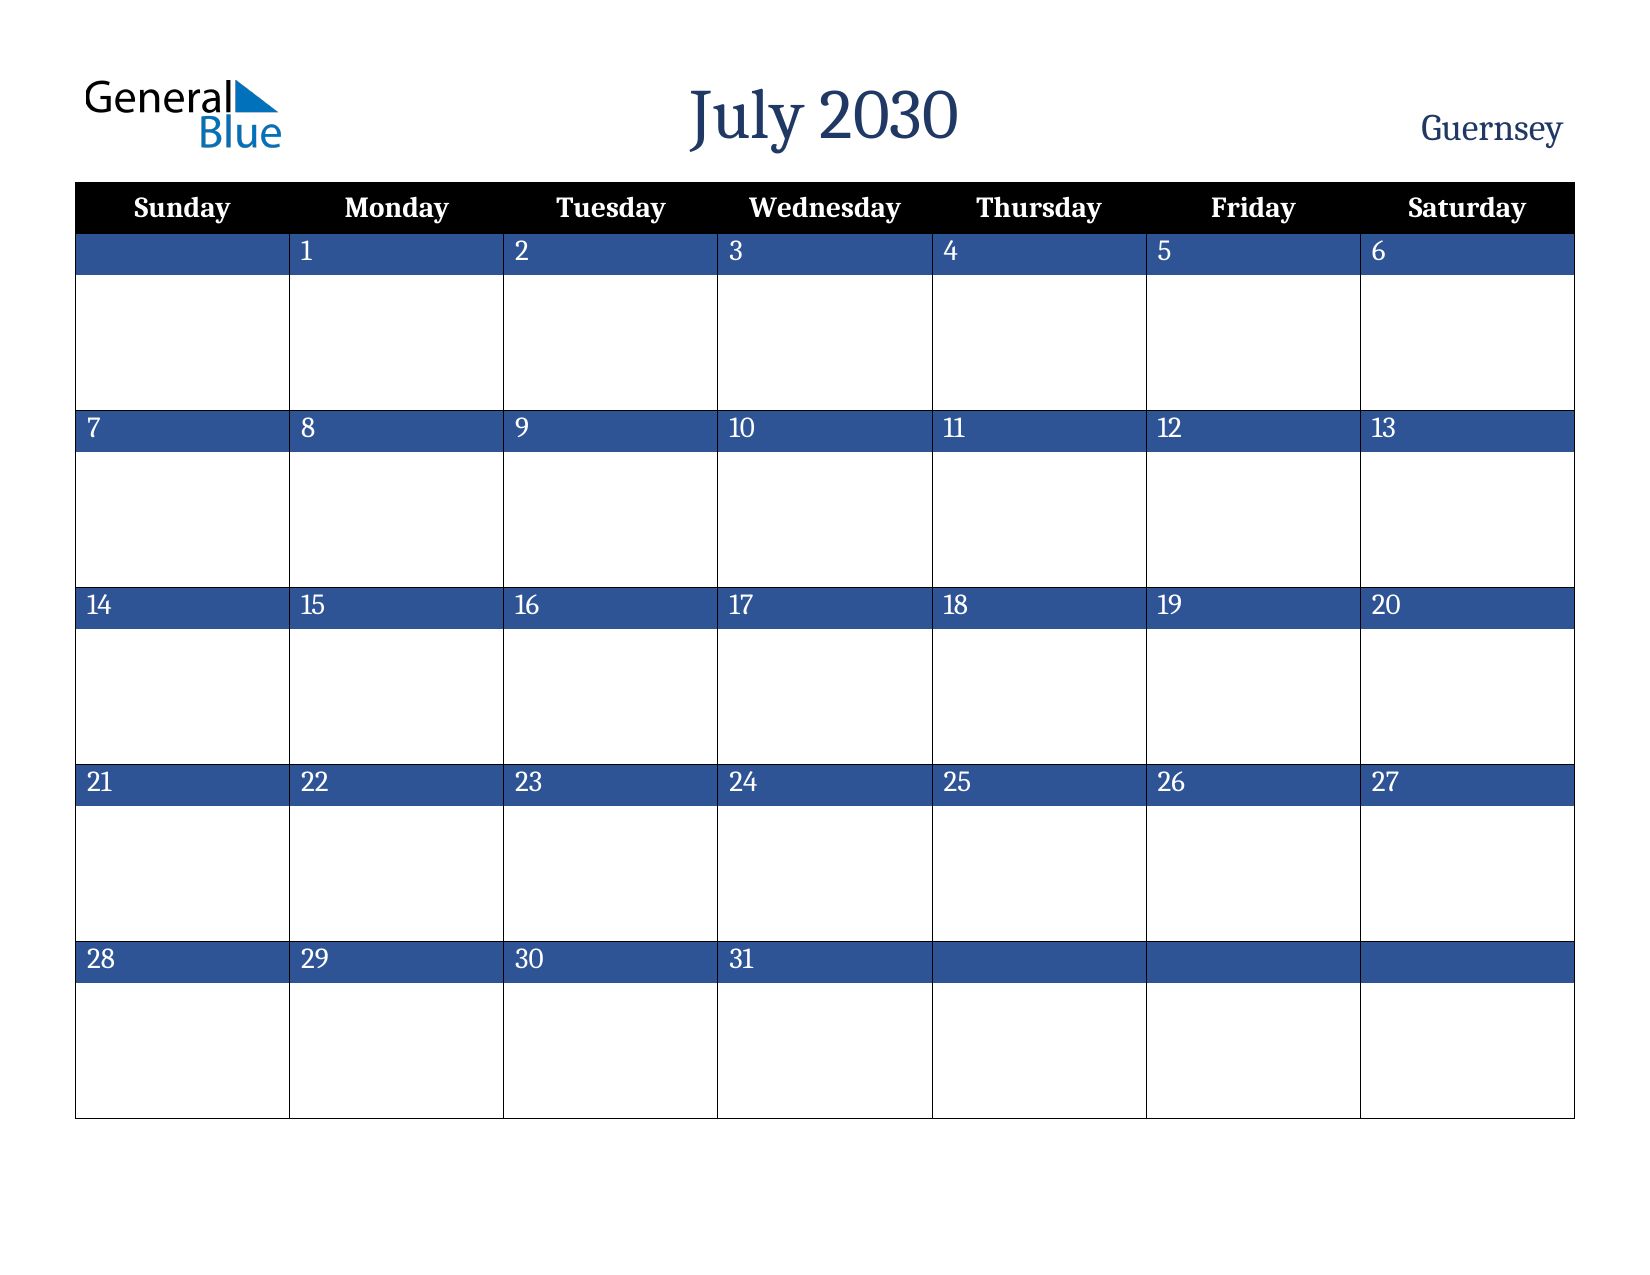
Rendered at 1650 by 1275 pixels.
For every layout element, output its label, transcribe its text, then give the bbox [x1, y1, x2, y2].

table_cell [1361, 942, 1574, 983]
table_cell [1147, 275, 1360, 410]
table_cell [290, 452, 503, 587]
table_cell 1 [290, 234, 503, 275]
table_cell [1147, 629, 1360, 764]
table_cell [290, 275, 503, 410]
table_cell [718, 806, 932, 941]
table_cell [933, 452, 1146, 587]
table_cell 7 [76, 411, 289, 452]
table_cell 25 [933, 765, 1146, 806]
table_cell Wednesday [718, 183, 932, 233]
table_cell 16 [504, 588, 717, 629]
table_cell [504, 806, 717, 941]
table_cell 24 [718, 765, 932, 806]
table_cell [1361, 275, 1574, 410]
table_cell 5 [1147, 234, 1360, 275]
table_cell [933, 806, 1146, 941]
table_cell 27 [1361, 765, 1574, 806]
picture [86, 80, 281, 148]
table_cell 23 [504, 765, 717, 806]
table_cell [504, 275, 717, 410]
table_cell 11 [933, 411, 1146, 452]
table_header Guernsey [1146, 75, 1574, 182]
table_cell 12 [1147, 411, 1360, 452]
table_cell [718, 629, 932, 764]
table_cell [718, 452, 932, 587]
table_cell [933, 983, 1146, 1118]
table_cell 30 [504, 942, 717, 983]
table_cell 20 [1361, 588, 1574, 629]
table_cell [1147, 983, 1360, 1118]
table_cell [76, 983, 289, 1118]
table_cell Monday [290, 183, 503, 233]
table_cell [1361, 629, 1574, 764]
table_cell [290, 629, 503, 764]
table_cell 14 [76, 588, 289, 629]
table_cell Saturday [1361, 183, 1574, 233]
table_cell [504, 983, 717, 1118]
table_cell 31 [718, 942, 932, 983]
table_cell 10 [718, 411, 932, 452]
table_cell 8 [290, 411, 503, 452]
table_cell [718, 983, 932, 1118]
table_cell 6 [1361, 234, 1574, 275]
table_cell [290, 806, 503, 941]
table_cell [1147, 806, 1360, 941]
table_header [76, 75, 503, 182]
table_cell [290, 983, 503, 1118]
table_cell [933, 629, 1146, 764]
table_cell [504, 452, 717, 587]
table_cell [933, 275, 1146, 410]
table_cell Sunday [76, 183, 289, 233]
table_cell 26 [1147, 765, 1360, 806]
table_cell [76, 234, 289, 275]
table_cell 2 [504, 234, 717, 275]
table_cell [1361, 806, 1574, 941]
table_cell 22 [290, 765, 503, 806]
table_cell [504, 629, 717, 764]
table_cell 9 [504, 411, 717, 452]
table_cell [76, 629, 289, 764]
table_cell Tuesday [504, 183, 717, 233]
table_cell 21 [76, 765, 289, 806]
table_cell [1361, 983, 1574, 1118]
table_cell 29 [290, 942, 503, 983]
table_cell [76, 452, 289, 587]
table_cell 4 [933, 234, 1146, 275]
table_cell 3 [718, 234, 932, 275]
table_cell [718, 275, 932, 410]
table_header July 2030 [504, 75, 1146, 182]
table_cell Thursday [933, 183, 1146, 233]
table_cell [76, 806, 289, 941]
table_cell [933, 942, 1146, 983]
table_cell 28 [76, 942, 289, 983]
table_cell 13 [1361, 411, 1574, 452]
table_cell 17 [718, 588, 932, 629]
table_cell [1147, 452, 1360, 587]
table_cell Friday [1147, 183, 1360, 233]
table_cell 18 [933, 588, 1146, 629]
table_cell [1147, 942, 1360, 983]
table_cell [76, 275, 289, 410]
table_cell 15 [290, 588, 503, 629]
table_cell [1361, 452, 1574, 587]
table_cell 19 [1147, 588, 1360, 629]
